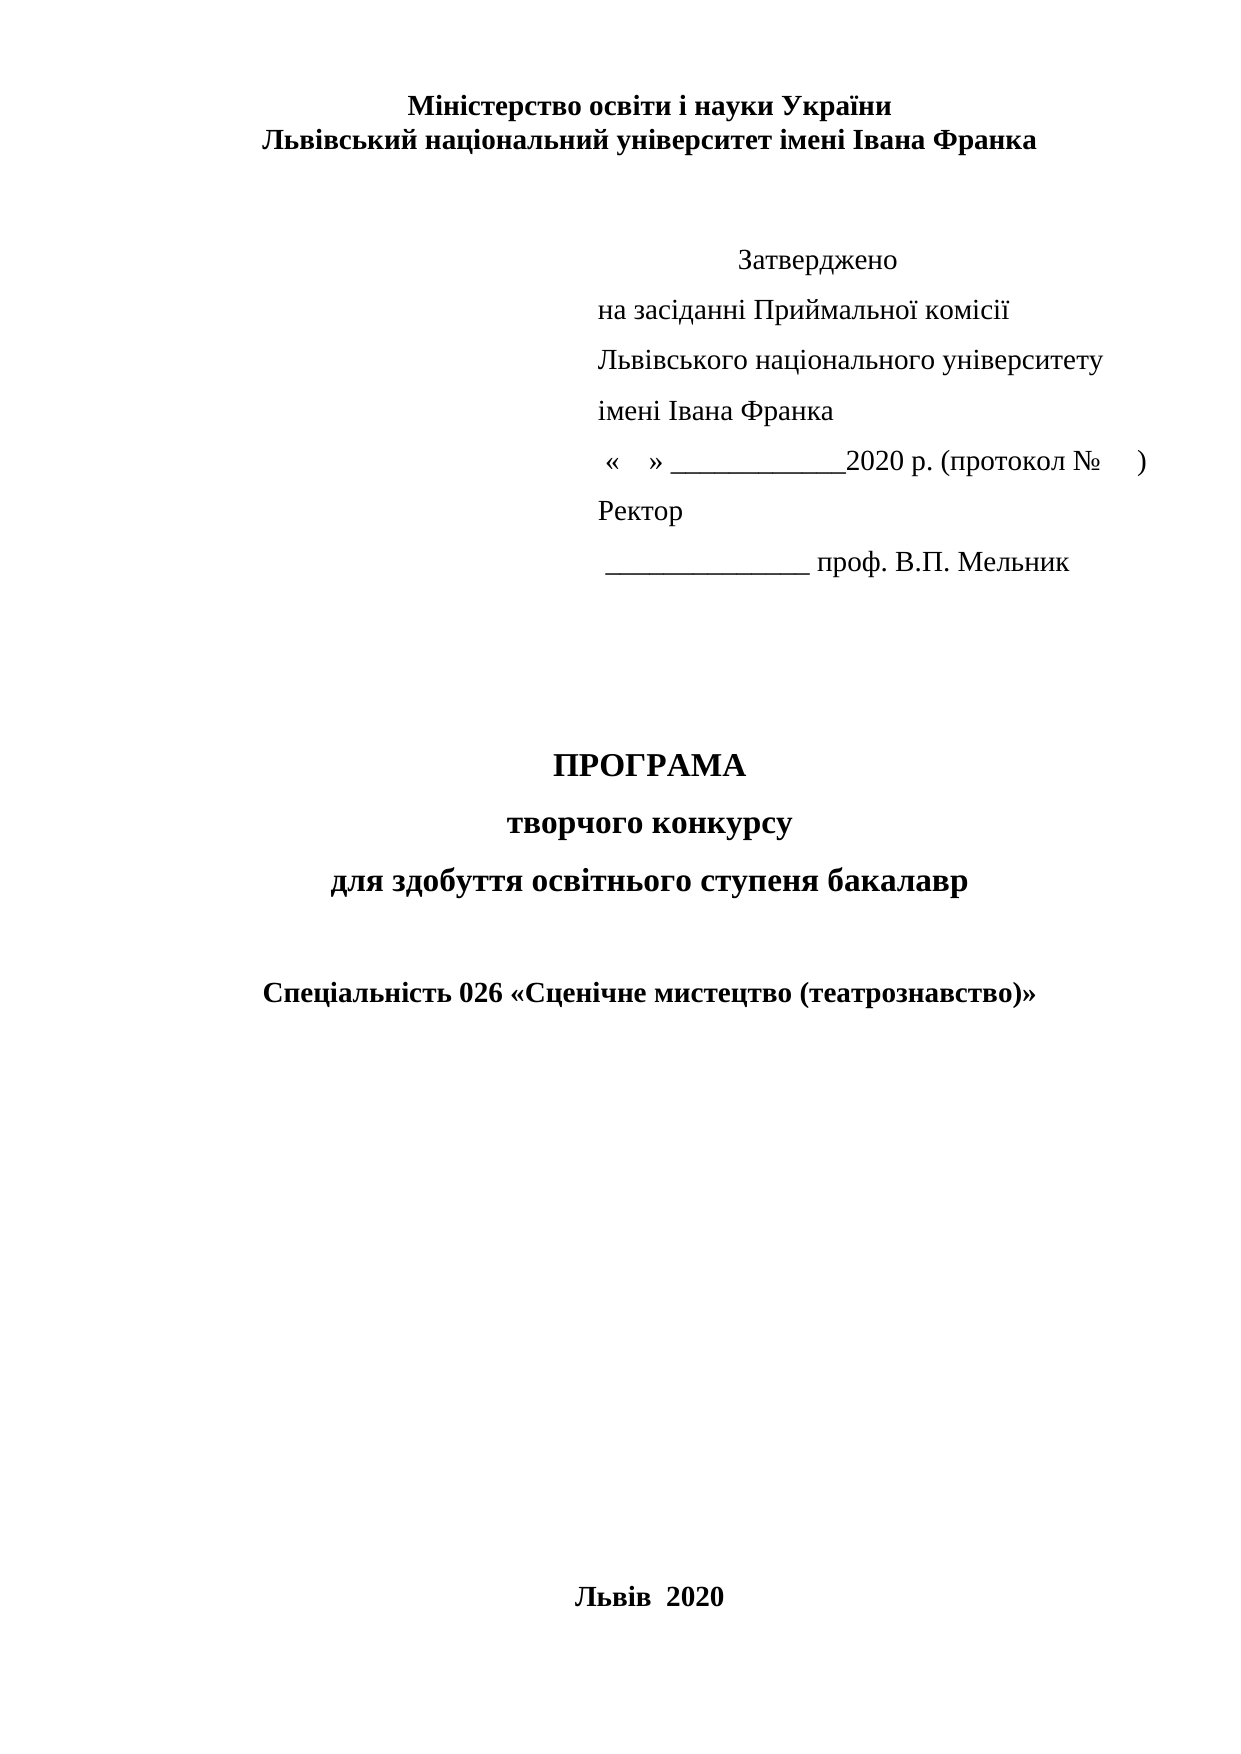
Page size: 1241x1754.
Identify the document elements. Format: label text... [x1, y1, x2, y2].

text Міністерство освіти і науки України [148, 88, 1152, 122]
text імені Івана Франка [598, 393, 1152, 426]
text для здобуття освітнього ступеня бакалавр [148, 860, 1152, 898]
text Львівський національний університет імені Івана Франка [148, 122, 1152, 156]
text Затверджено [671, 242, 1152, 275]
text Львів 2020 [148, 1579, 1152, 1612]
text Ректор [598, 493, 1152, 527]
text на засіданні Приймальної комісії [598, 292, 1152, 326]
text Спеціальність 026 «Сценічне мистецтво (театрознавство)» [148, 975, 1152, 1008]
text Львівського національного університету [598, 342, 1152, 376]
text « » ____________2020 р. (протокол № ) [598, 443, 1152, 477]
text ______________ проф. В.П. Мельник [605, 544, 1152, 577]
text творчого конкурсу [148, 802, 1152, 841]
text програма [148, 745, 1152, 783]
